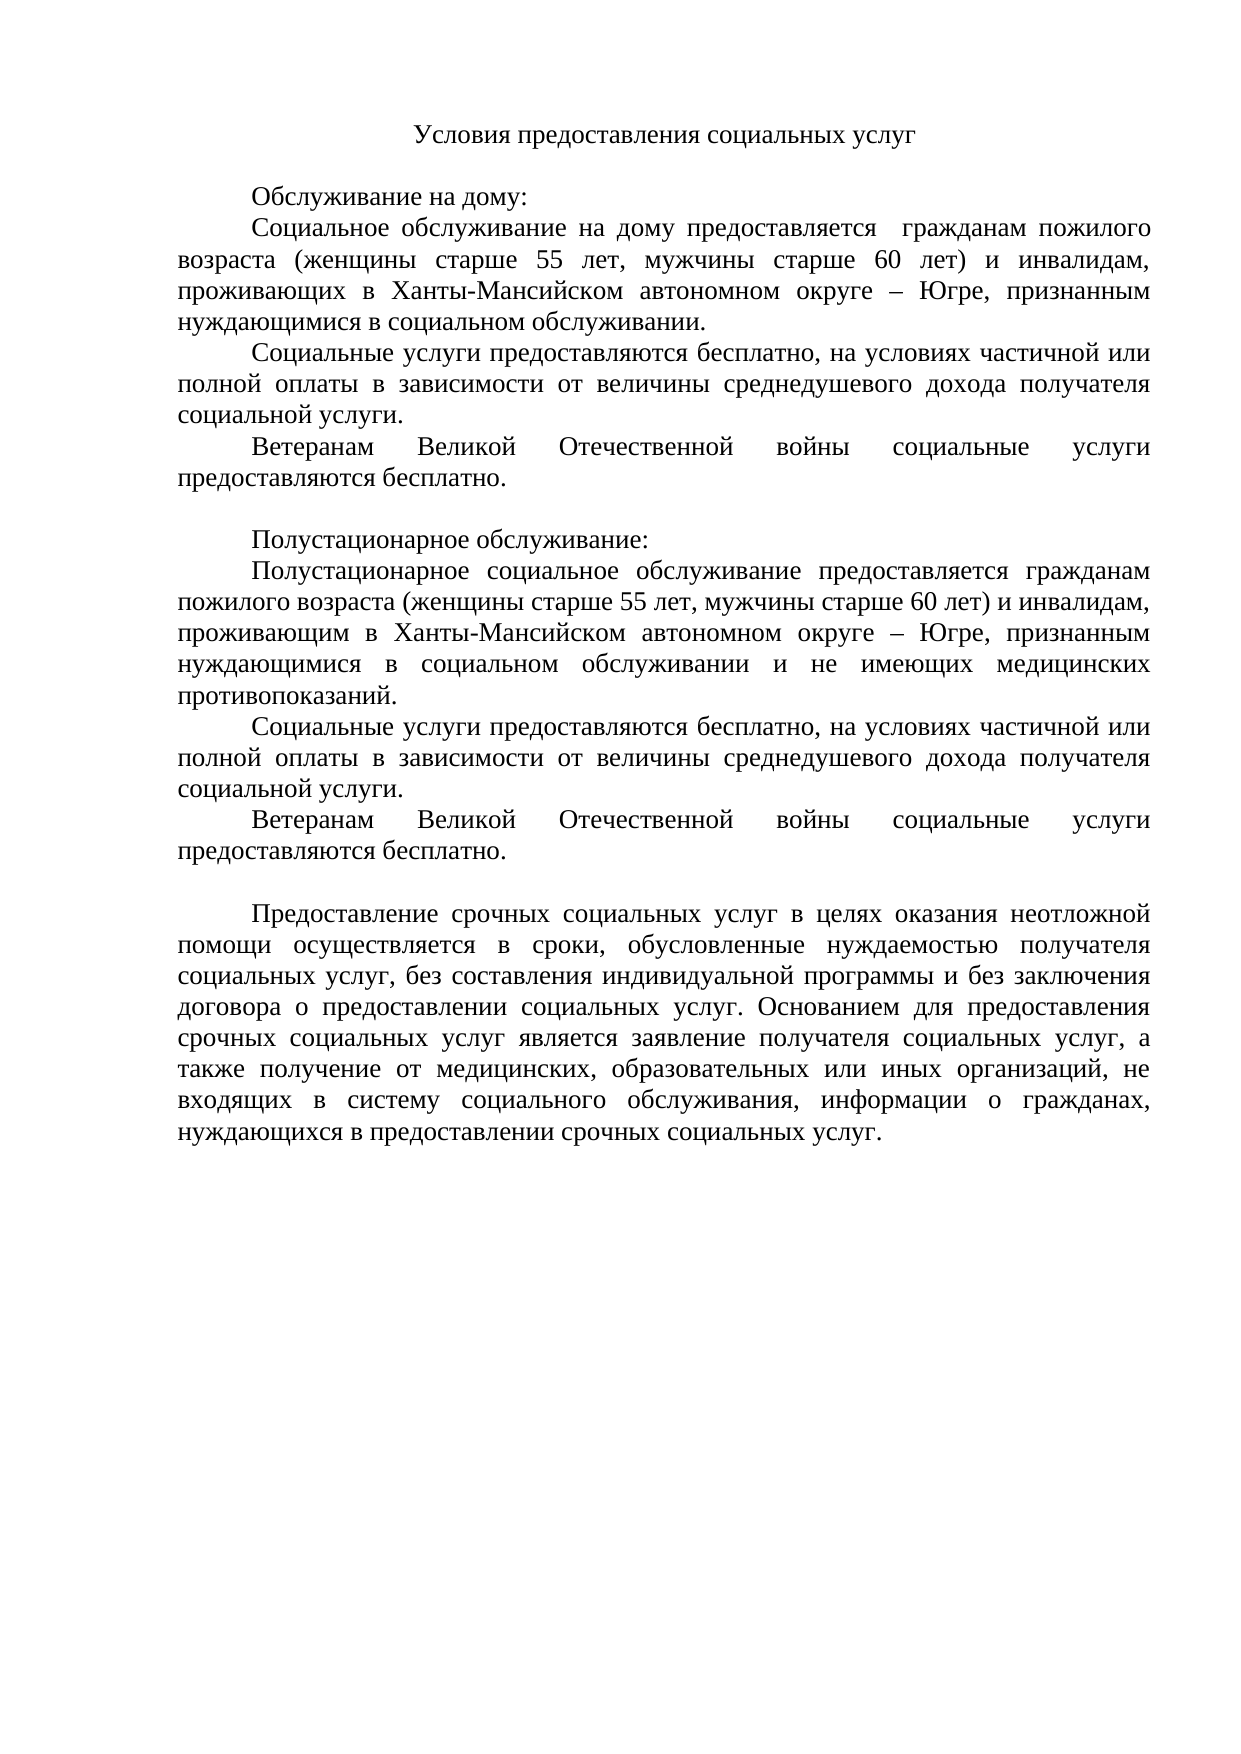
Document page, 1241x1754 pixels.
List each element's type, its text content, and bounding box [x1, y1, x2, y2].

text Обслуживание на дому: [177, 180, 1152, 212]
text Социальное обслуживание на дому предоставляется гражданам пожилого возраста (женщины старше 55 лет, мужчины старше 60 лет) и инвалидам, проживающих в Ханты-Мансийском автономном округе – Югре, признанным нуждающимися в социальном обслуживании. [177, 212, 1152, 336]
text Полустационарное социальное обслуживание предоставляется гражданам пожилого возраста (женщины старше 55 лет, мужчины старше 60 лет) и инвалидам, проживающим в Ханты-Мансийском автономном округе – Югре, признанным нуждающимися в социальном обслуживании и не имеющих медицинских противопоказаний. [177, 554, 1152, 710]
text Условия предоставления социальных услуг [177, 118, 1152, 149]
text Ветеранам Великой Отечественной войны социальные услуги предоставляются бесплатно. [177, 429, 1152, 492]
text Социальные услуги предоставляются бесплатно, на условиях частичной или полной оплаты в зависимости от величины среднедушевого дохода получателя социальной услуги. [177, 336, 1152, 429]
text Предоставление срочных социальных услуг в целях оказания неотложной помощи осуществляется в сроки, обусловленные нуждаемостью получателя социальных услуг, без составления индивидуальной программы и без заключения договора о предоставлении социальных услуг. Основанием для предоставления срочных социальных услуг является заявление получателя социальных услуг, а также получение от медицинских, образовательных или иных организаций, не входящих в систему социального обслуживания, информации о гражданах, нуждающихся в предоставлении срочных социальных услуг. [177, 897, 1152, 1146]
text Ветеранам Великой Отечественной войны социальные услуги предоставляются бесплатно. [177, 803, 1152, 866]
text Полустационарное обслуживание: [177, 523, 1152, 554]
text Социальные услуги предоставляются бесплатно, на условиях частичной или полной оплаты в зависимости от величины среднедушевого дохода получателя социальной услуги. [177, 710, 1152, 803]
